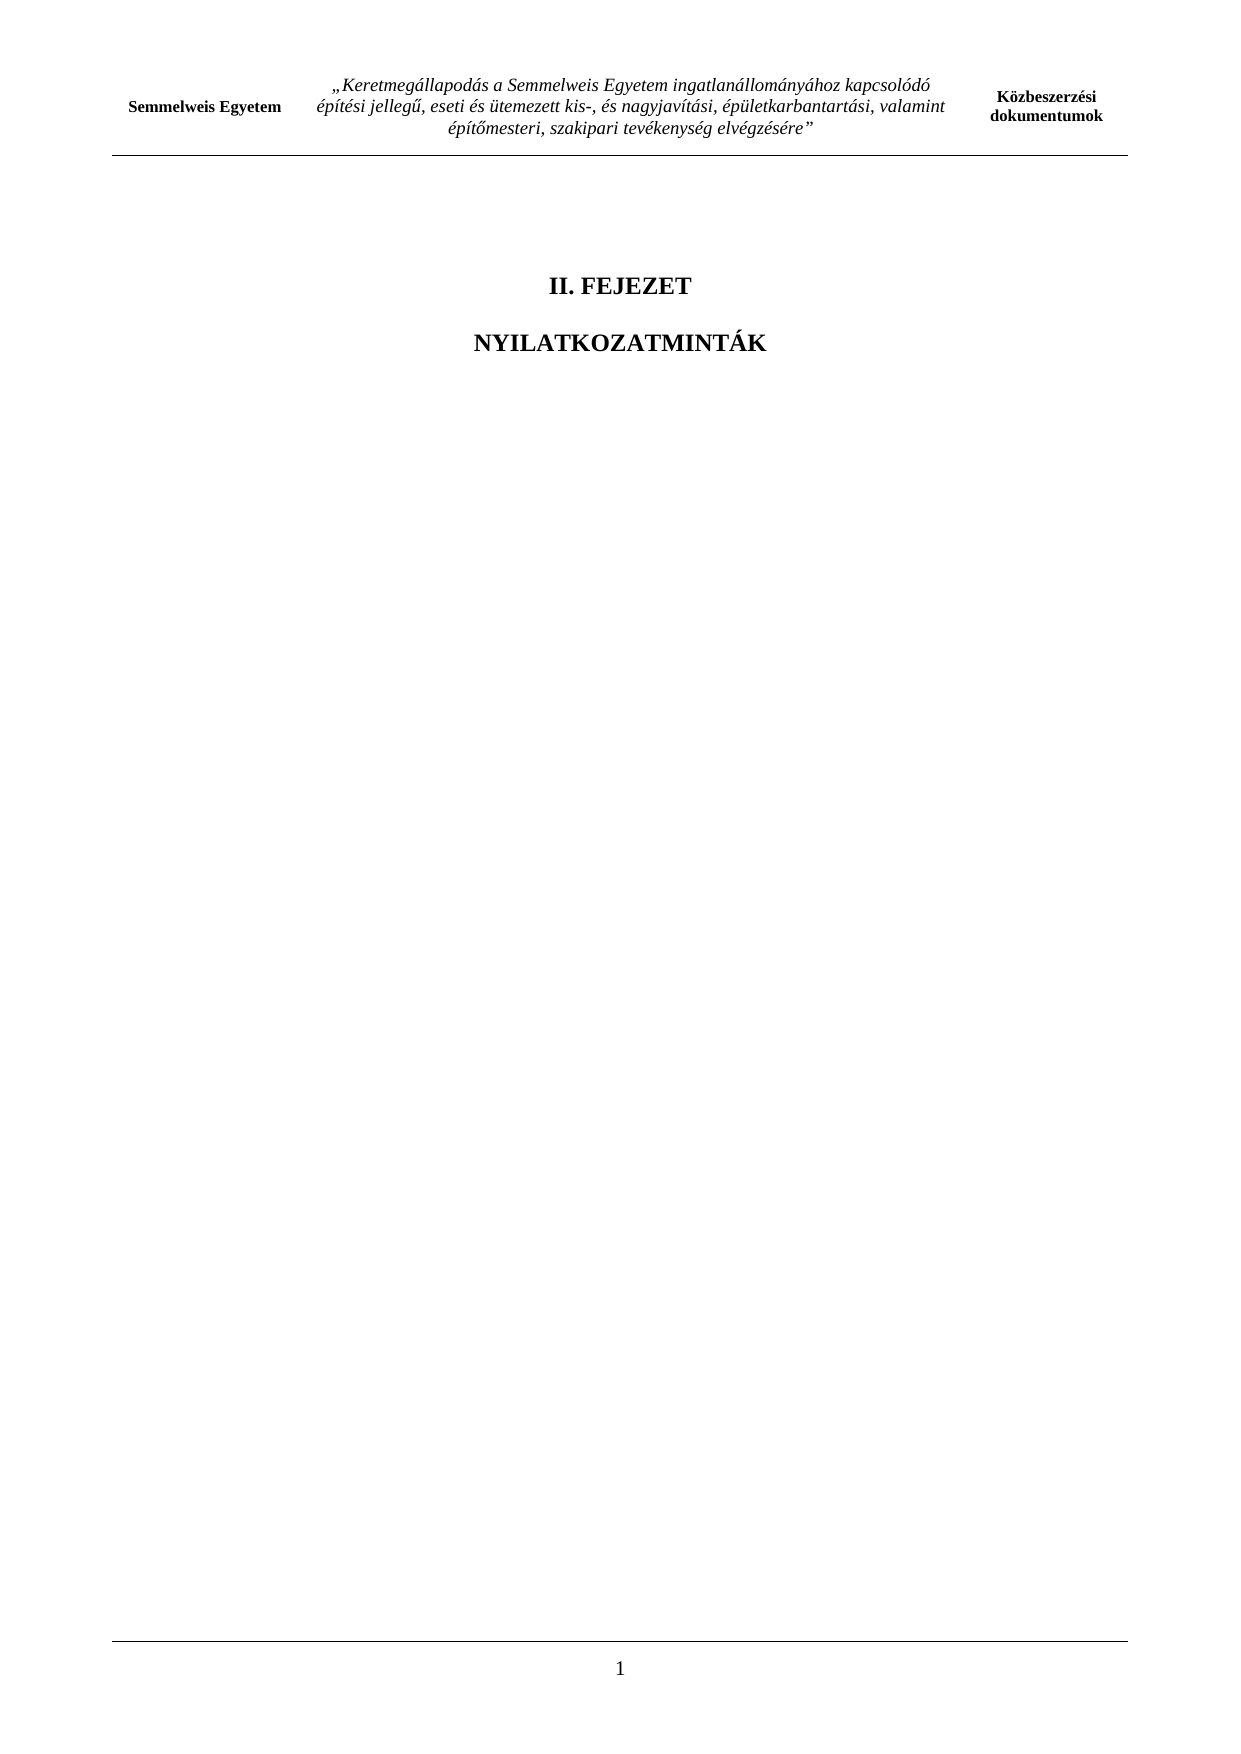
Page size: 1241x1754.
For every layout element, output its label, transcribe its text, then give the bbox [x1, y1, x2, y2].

text NYILATKOZATMINTÁK [112, 328, 1128, 357]
text II. FEJEZET [112, 271, 1128, 299]
